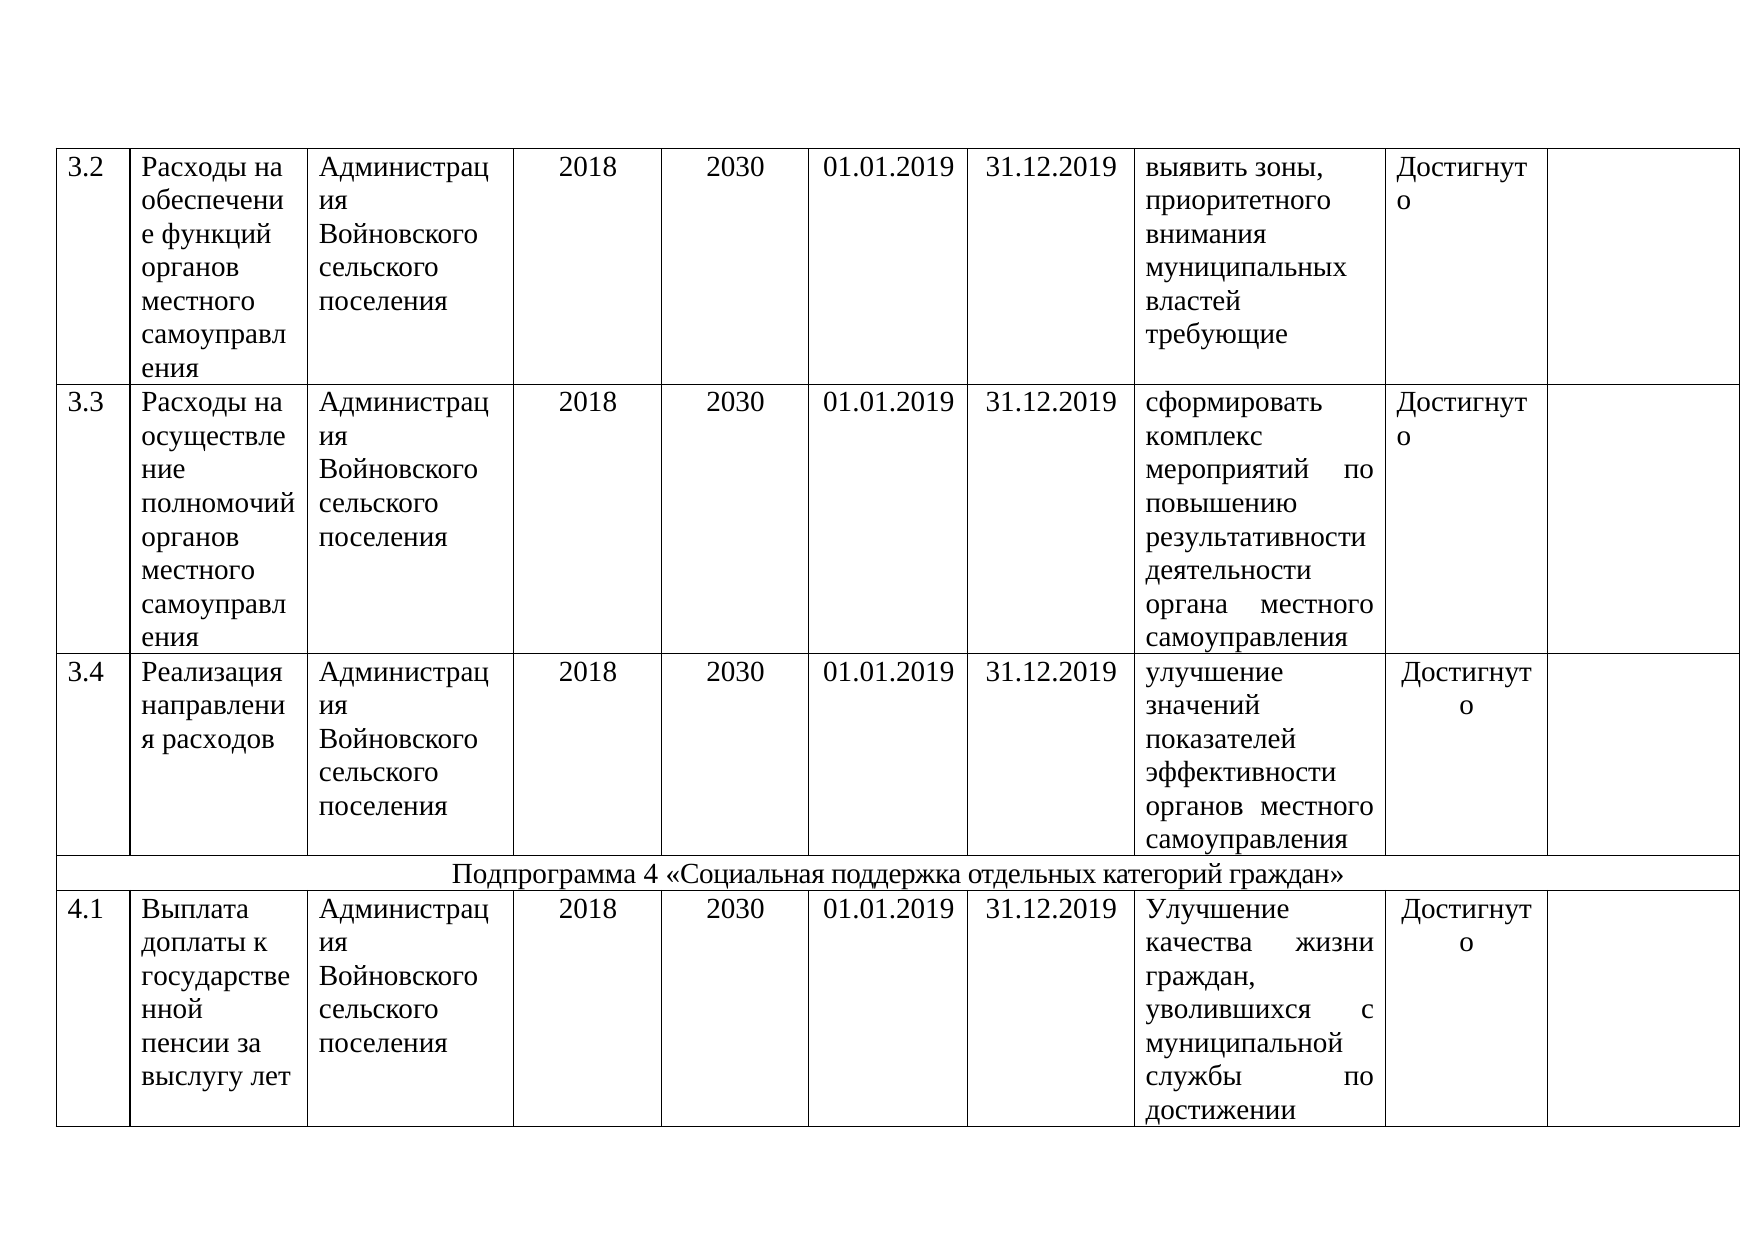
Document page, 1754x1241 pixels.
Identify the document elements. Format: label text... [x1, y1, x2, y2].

table_cell 31.12.2019 [968, 149, 1134, 383]
table_cell 31.12.2019 [968, 385, 1134, 653]
table_cell Администрация Войновского сельского поселения [308, 385, 513, 653]
table_cell 01.01.2019 [809, 654, 967, 855]
table_cell 2018 [514, 385, 661, 653]
table_cell 2018 [514, 149, 661, 383]
table_cell 31.12.2019 [968, 654, 1134, 855]
table_cell Администрация Войновского сельского поселения [308, 654, 513, 855]
table_cell 31.12.2019 [968, 891, 1134, 1126]
table_cell 3.3 [57, 385, 129, 653]
table_cell Реализация направления расходов [131, 654, 307, 855]
table_cell 2030 [662, 149, 808, 383]
table_cell Достигнуто [1386, 891, 1547, 1126]
table_cell [1548, 149, 1739, 383]
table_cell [131, 891, 307, 1126]
table_cell [1548, 385, 1739, 653]
table_cell сформировать комплекс мероприятий по повышению результативности деятельности органа местного самоуправления [1135, 385, 1385, 653]
table_cell Расходы на осуществление полномочий органов местного самоуправления [131, 385, 307, 653]
table_cell Достигнуто [1386, 385, 1547, 653]
table_cell 2030 [662, 654, 808, 855]
table_cell 4.1 [57, 891, 129, 1126]
table_cell 01.01.2019 [809, 149, 967, 383]
table_cell [1548, 654, 1739, 855]
table_cell Расходы на обеспечение функций органов местного самоуправления [131, 149, 307, 383]
table_cell улучшение значений показателей эффективности органов местного самоуправления [1135, 654, 1385, 855]
table_cell 01.01.2019 [809, 891, 967, 1126]
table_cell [1135, 891, 1385, 1126]
table_cell Достигнуто [1386, 149, 1547, 383]
table_cell 3.2 [57, 149, 129, 383]
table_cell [308, 149, 513, 383]
table_cell 2030 [662, 891, 808, 1126]
table_cell Достигнуто [1386, 654, 1547, 855]
table_cell 2018 [514, 891, 661, 1126]
table_cell Подпрограмма 4 «Социальная поддержка отдельных категорий граждан» [57, 856, 1739, 890]
table_cell 2018 [514, 654, 661, 855]
table_cell 01.01.2019 [809, 385, 967, 653]
table_cell 2030 [662, 385, 808, 653]
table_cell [308, 891, 513, 1126]
table_cell [1548, 891, 1739, 1126]
table_cell выявить зоны, приоритетного внимания муниципальных властей требующие [1135, 149, 1385, 383]
table_cell 3.4 [57, 654, 129, 855]
